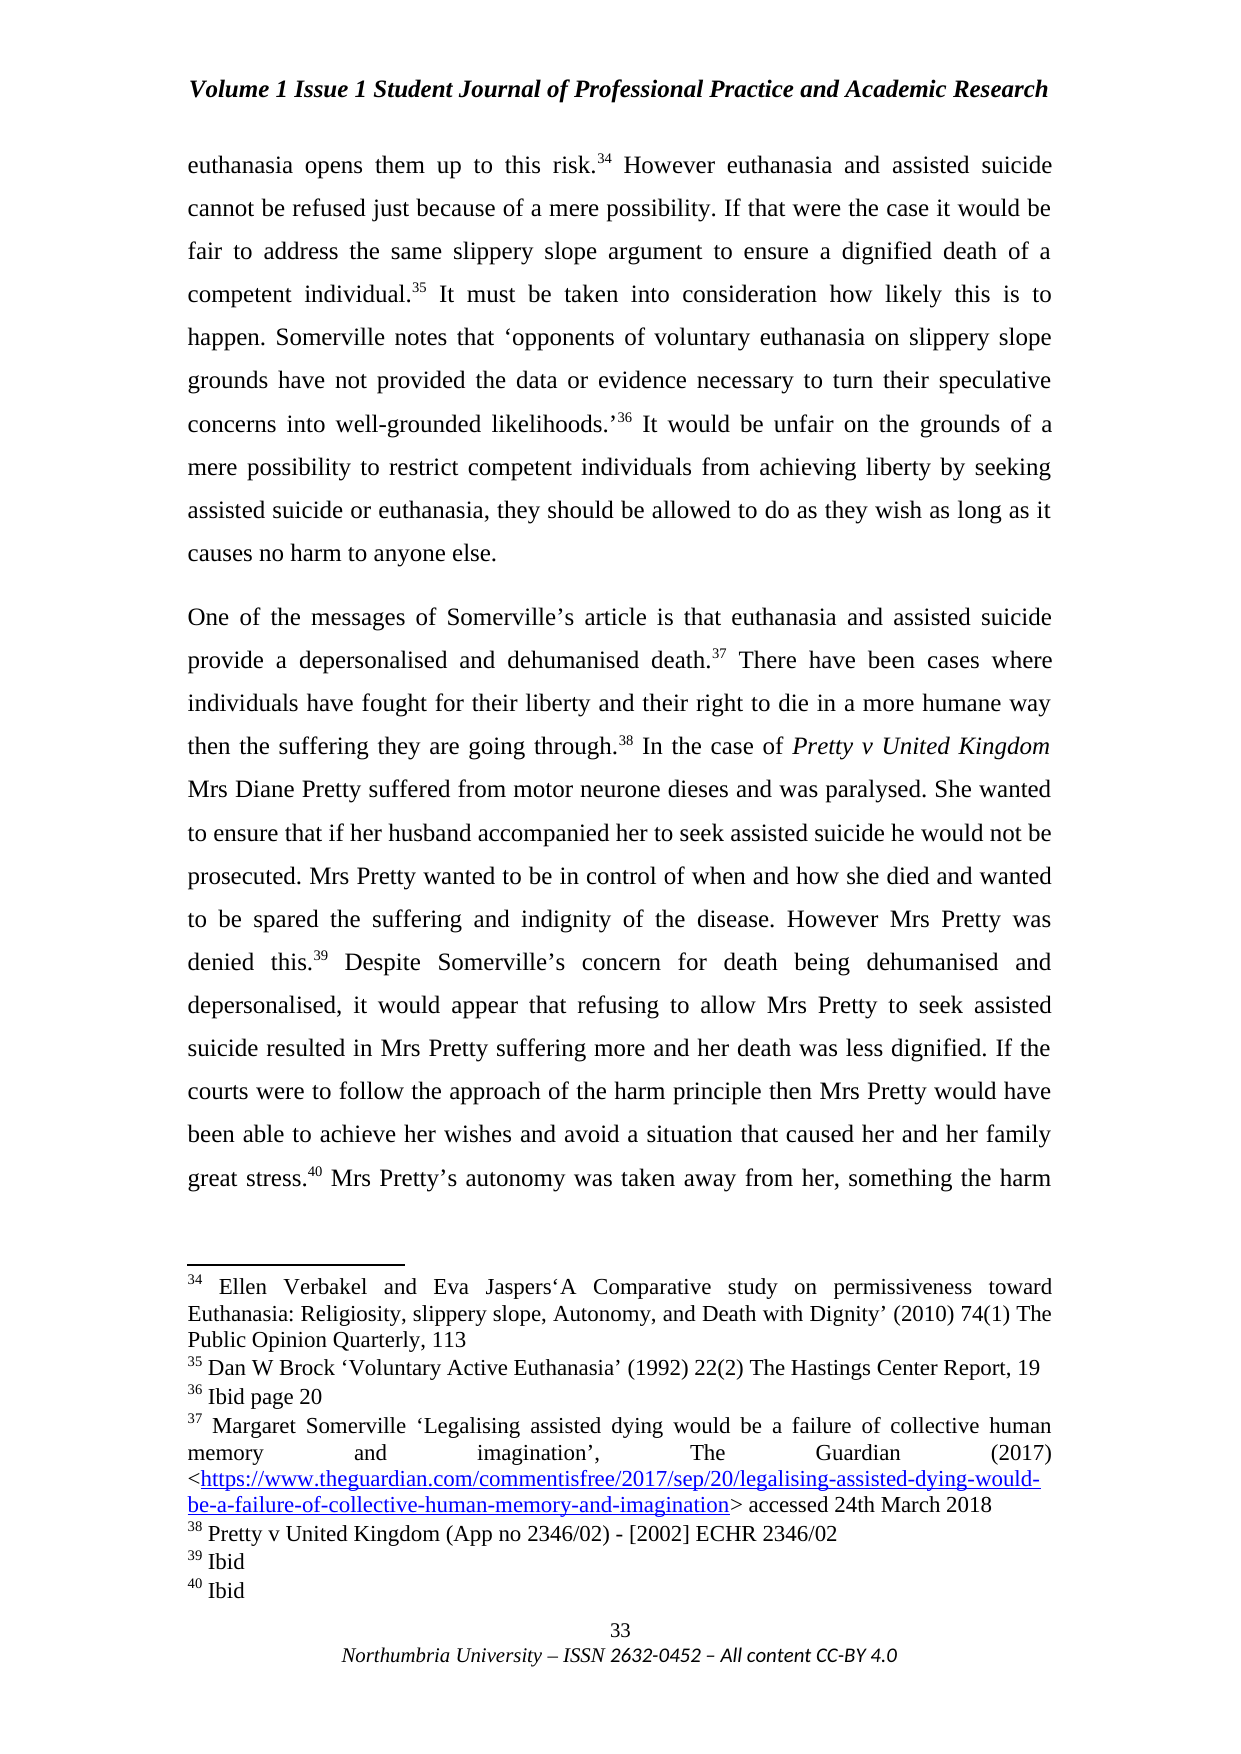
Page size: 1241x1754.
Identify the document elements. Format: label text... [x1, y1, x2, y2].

text However Somerville’s article argues that ‘once euthanasia becomes normalised slippery slopes are unavoidable and the number of deaths resulting from euthanasia constantly substantially increases.’ This argument propels that voluntary euthanasia will lead to involuntary euthanasia. Those who feel they are not valuable to society or are vulnerable to abuse will feel there is no other option and legalising voluntary euthanasia opens them up to this risk. However euthanasia and assisted suicide cannot be refused just because of a mere possibility. If that were the case it would be fair to address the same slippery slope argument to ensure a dignified death of a competent individual. It must be taken into consideration how likely this is to happen. Somerville notes that ‘opponents of voluntary euthanasia on slippery slope grounds have not provided the data or evidence necessary to turn their speculative concerns into well-grounded likelihoods.’ It would be unfair on the grounds of a mere possibility to restrict competent individuals from achieving liberty by seeking assisted suicide or euthanasia, they should be allowed to do as they wish as long as it causes no harm to anyone else. [187, 150, 1053, 567]
text One of the messages of Somerville’s article is that euthanasia and assisted suicide provide a depersonalised and dehumanised death. There have been cases where individuals have fought for their liberty and their right to die in a more humane way then the suffering they are going through. In the case of Pretty v United Kingdom Mrs Diane Pretty suffered from motor neurone dieses and was paralysed. She wanted to ensure that if her husband accompanied her to seek assisted suicide he would not be prosecuted. Mrs Pretty wanted to be in control of when and how she died and wanted to be spared the suffering and indignity of the disease. However Mrs Pretty was denied this. Despite Somerville’s concern for death being dehumanised and depersonalised, it would appear that refusing to allow Mrs Pretty to seek assisted suicide resulted in Mrs Pretty suffering more and her death was less dignified. If the courts were to follow the approach of the harm principle then Mrs Pretty would have been able to achieve her wishes and avoid a situation that caused her and her family great stress. Mrs Pretty’s autonomy was taken away from her, something the harm principle greatly condemns. It is situations like this where refusing assisted suicide actually causes more pain and suffering then allowing it ever would. [187, 602, 1053, 1191]
